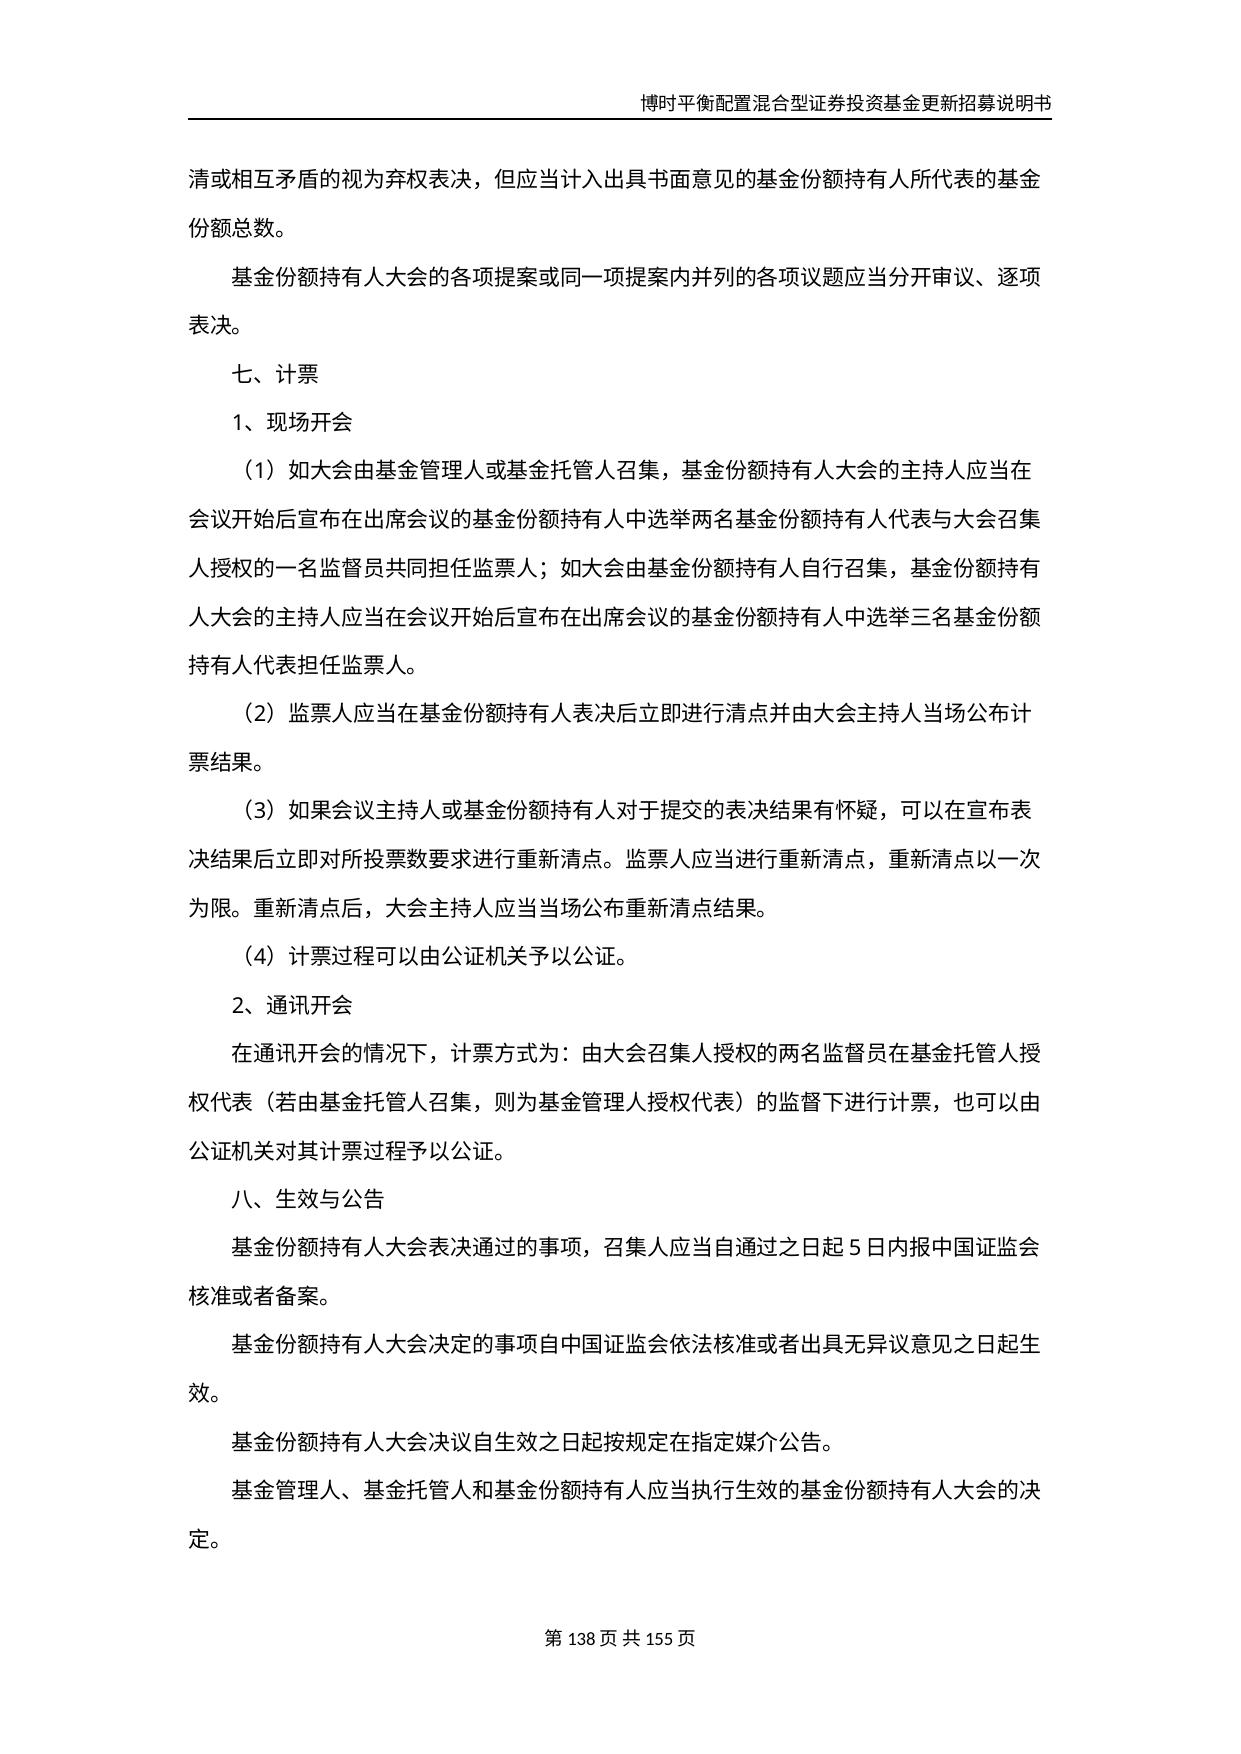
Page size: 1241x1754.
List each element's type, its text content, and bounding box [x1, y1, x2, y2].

text 2、通讯开会 [188, 987, 1052, 1020]
text 七、计票 [188, 356, 1052, 389]
text 1、现场开会 [188, 404, 1052, 437]
text （2）监票人应当在基金份额持有人表决后立即进行清点并由大会主持人当场公布计票结果。 [188, 696, 1052, 777]
text 基金份额持有人大会表决通过的事项，召集人应当自通过之日起5日内报中国证监会核准或者备案。 [188, 1230, 1052, 1311]
text （4）计票过程可以由公证机关予以公证。 [188, 939, 1052, 972]
text 在通讯开会的情况下，计票方式为：由大会召集人授权的两名监督员在基金托管人授权代表（若由基金托管人召集，则为基金管理人授权代表）的监督下进行计票，也可以由公证机关对其计票过程予以公证。 [188, 1036, 1052, 1166]
text （3）如果会议主持人或基金份额持有人对于提交的表决结果有怀疑，可以在宣布表决结果后立即对所投票数要求进行重新清点。监票人应当进行重新清点，重新清点以一次为限。重新清点后，大会主持人应当当场公布重新清点结果。 [188, 793, 1052, 923]
text 基金份额持有人大会决定的事项自中国证监会依法核准或者出具无异议意见之日起生效。 [188, 1327, 1052, 1408]
text 基金份额持有人大会的各项提案或同一项提案内并列的各项议题应当分开审议、逐项表决。 [188, 259, 1052, 340]
text （1）如大会由基金管理人或基金托管人召集，基金份额持有人大会的主持人应当在会议开始后宣布在出席会议的基金份额持有人中选举两名基金份额持有人代表与大会召集人授权的一名监督员共同担任监票人；如大会由基金份额持有人自行召集，基金份额持有人大会的主持人应当在会议开始后宣布在出席会议的基金份额持有人中选举三名基金份额持有人代表担任监票人。 [188, 453, 1052, 680]
text 基金份额持有人大会决议自生效之日起按规定在指定媒介公告。 [188, 1424, 1052, 1457]
text 基金管理人、基金托管人和基金份额持有人应当执行生效的基金份额持有人大会的决定。 [188, 1472, 1052, 1554]
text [188, 162, 1052, 243]
text 八、生效与公告 [188, 1182, 1052, 1214]
